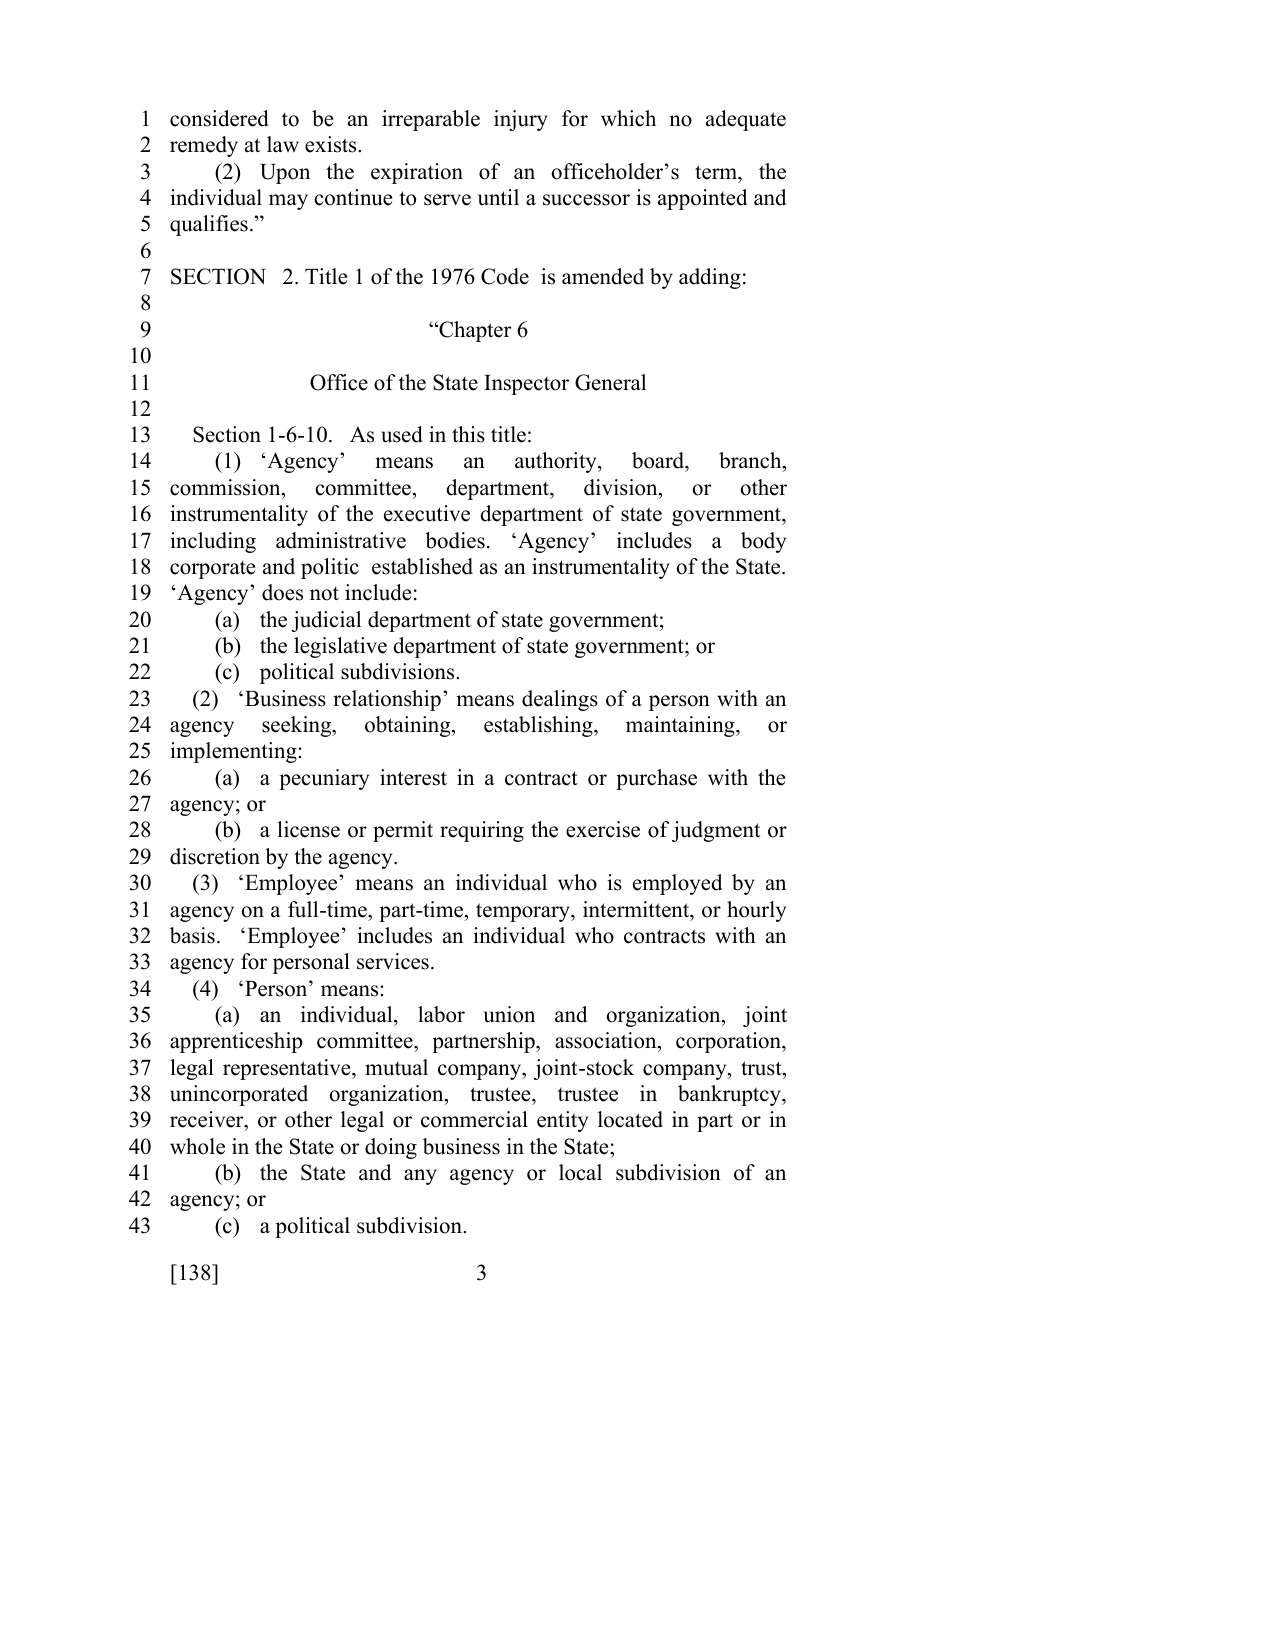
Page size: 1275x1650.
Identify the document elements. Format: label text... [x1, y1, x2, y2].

text (b) a license or permit requiring the exercise of judgment or discretion by the agency. [169, 817, 787, 869]
text (3) ‘Employee’ means an individual who is employed by an agency on a full-time, part-time, temporary, intermittent, or hourly basis. ‘Employee’ includes an individual who contracts with an agency for personal services. [169, 869, 787, 975]
text “Chapter 6 [169, 316, 787, 342]
text Office of the State Inspector General [169, 368, 787, 395]
text (2) ‘Business relationship’ means dealings of a person with an agency seeking, obtaining, establishing, maintaining, or implementing: [169, 685, 787, 764]
text (4) ‘Person’ means: [169, 975, 787, 1001]
text (b) the legislative department of state government; or [169, 632, 787, 658]
text (c) political subdivisions. [169, 658, 787, 685]
text Section 1-6-10. As used in this title: [169, 421, 787, 448]
text (a) a pecuniary interest in a contract or purchase with the agency; or [169, 764, 787, 817]
text (b) the State and any agency or local subdivision of an agency; or [169, 1159, 787, 1212]
text (a) the judicial department of state government; [169, 606, 787, 632]
text (a) an individual, labor union and organization, joint apprenticeship committee, partnership, association, corporation, legal representative, mutual company, joint-stock company, trust, unincorporated organization, trustee, trustee in bankruptcy, receiver, or other legal or commercial entity located in part or in whole in the State or doing business in the State; [169, 1001, 787, 1159]
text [169, 105, 787, 158]
text (c) a political subdivision. [169, 1212, 787, 1238]
text (1) ‘Agency’ means an authority, board, branch, commission, committee, department, division, or other instrumentality of the executive department of state government, including administrative bodies. ‘Agency’ includes a body corporate and politic established as an instrumentality of the State. ‘Agency’ does not include: [169, 448, 787, 606]
text SECTION 2. Title 1 of the 1976 Code is amended by adding: [169, 263, 787, 289]
text (2) Upon the expiration of an officeholder’s term, the individual may continue to serve until a successor is appointed and qualifies.” [169, 158, 787, 237]
